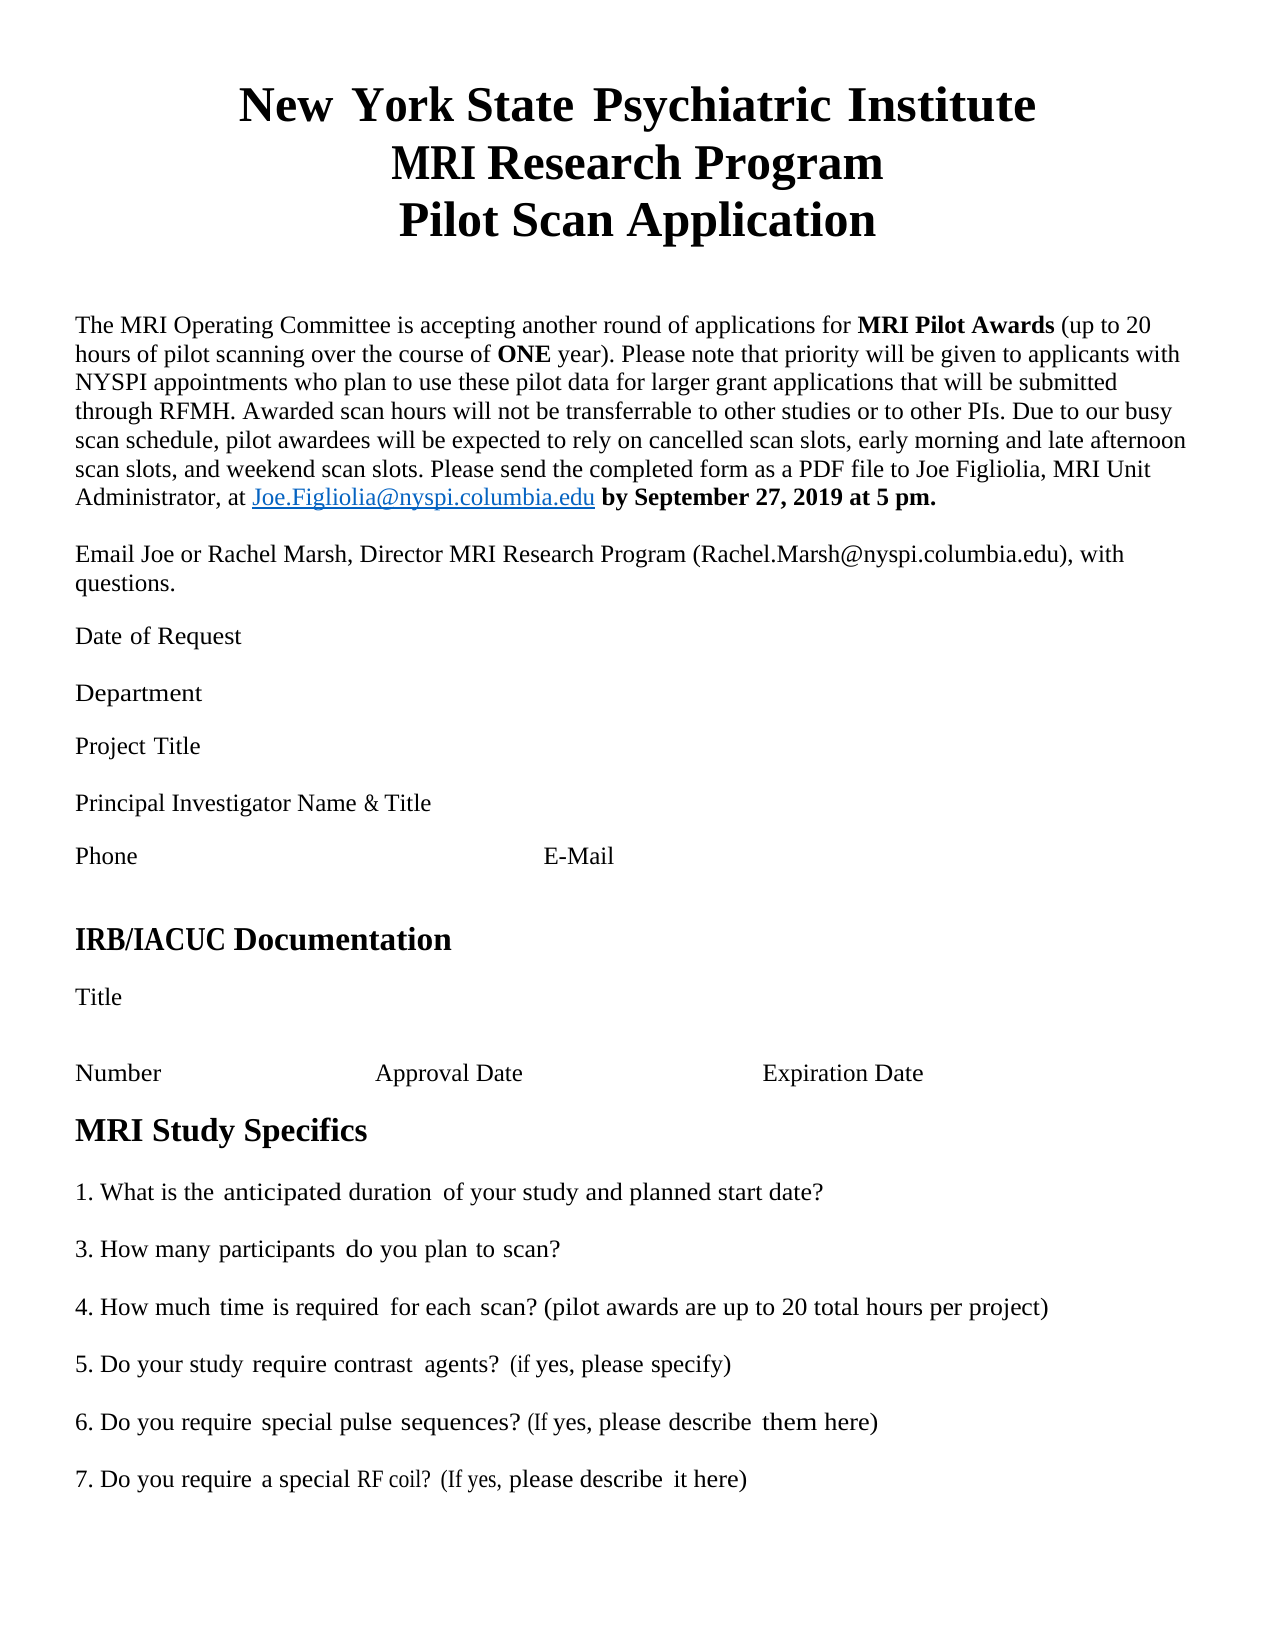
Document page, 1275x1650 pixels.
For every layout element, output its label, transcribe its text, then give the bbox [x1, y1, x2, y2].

text 6. Do you require special pulse sequences? (If yes, please describe them here) [75, 1407, 1200, 1436]
text 1. What is the anticipated duration of your study and planned start date? [75, 1177, 1200, 1206]
text Title [75, 982, 1200, 1010]
text Date of Request [75, 621, 1200, 649]
text Project Title [75, 731, 1200, 760]
text The MRI Operating Committee is accepting another round of applications for MRI Pilot Awards (up to 20 hours of pilot scanning over the course of ONE year). Please note that priority will be given to applicants with NYSPI appointments who plan to use these pilot data for larger grant applications that will be submitted through RFMH. Awarded scan hours will not be transferrable to other studies or to other PIs. Due to our busy scan schedule, pilot awardees will be expected to rely on cancelled scan slots, early morning and late afternoon scan slots, and weekend scan slots. Please send the completed form as a PDF file to Joe Figliolia, MRI Unit Administrator, at Joe.Figliolia@nyspi.columbia.edu by September 27, 2019 at 5 pm. [75, 310, 1200, 539]
text 5. Do your study require contrast agents? (if yes, please specify) [75, 1349, 1200, 1378]
text Department [75, 678, 1200, 707]
text IRB/IACUC Documentation [75, 918, 1200, 957]
text Pilot Scan Application [75, 190, 1200, 247]
text MRI Study Specifics [75, 1110, 1200, 1148]
text Number Approval Date Expiration Date [75, 1058, 1200, 1087]
text Email Joe or Rachel Marsh, Director MRI Research Program (Rachel.Marsh@nyspi.columbia.edu), with questions. [75, 539, 1200, 597]
text Principal Investigator Name & Title [75, 760, 1200, 817]
text Phone E-Mail [75, 841, 1200, 870]
text MRI Research Program [75, 132, 1200, 190]
text 7. Do you require a special RF coil? (If yes, please describe it here) [75, 1464, 1200, 1493]
text 4. How much time is required for each scan? (pilot awards are up to 20 total hours per project) [75, 1292, 1200, 1321]
text New York State Psychiatric Institute [75, 75, 1200, 132]
text 3. How many participants do you plan to scan? [75, 1234, 1200, 1263]
